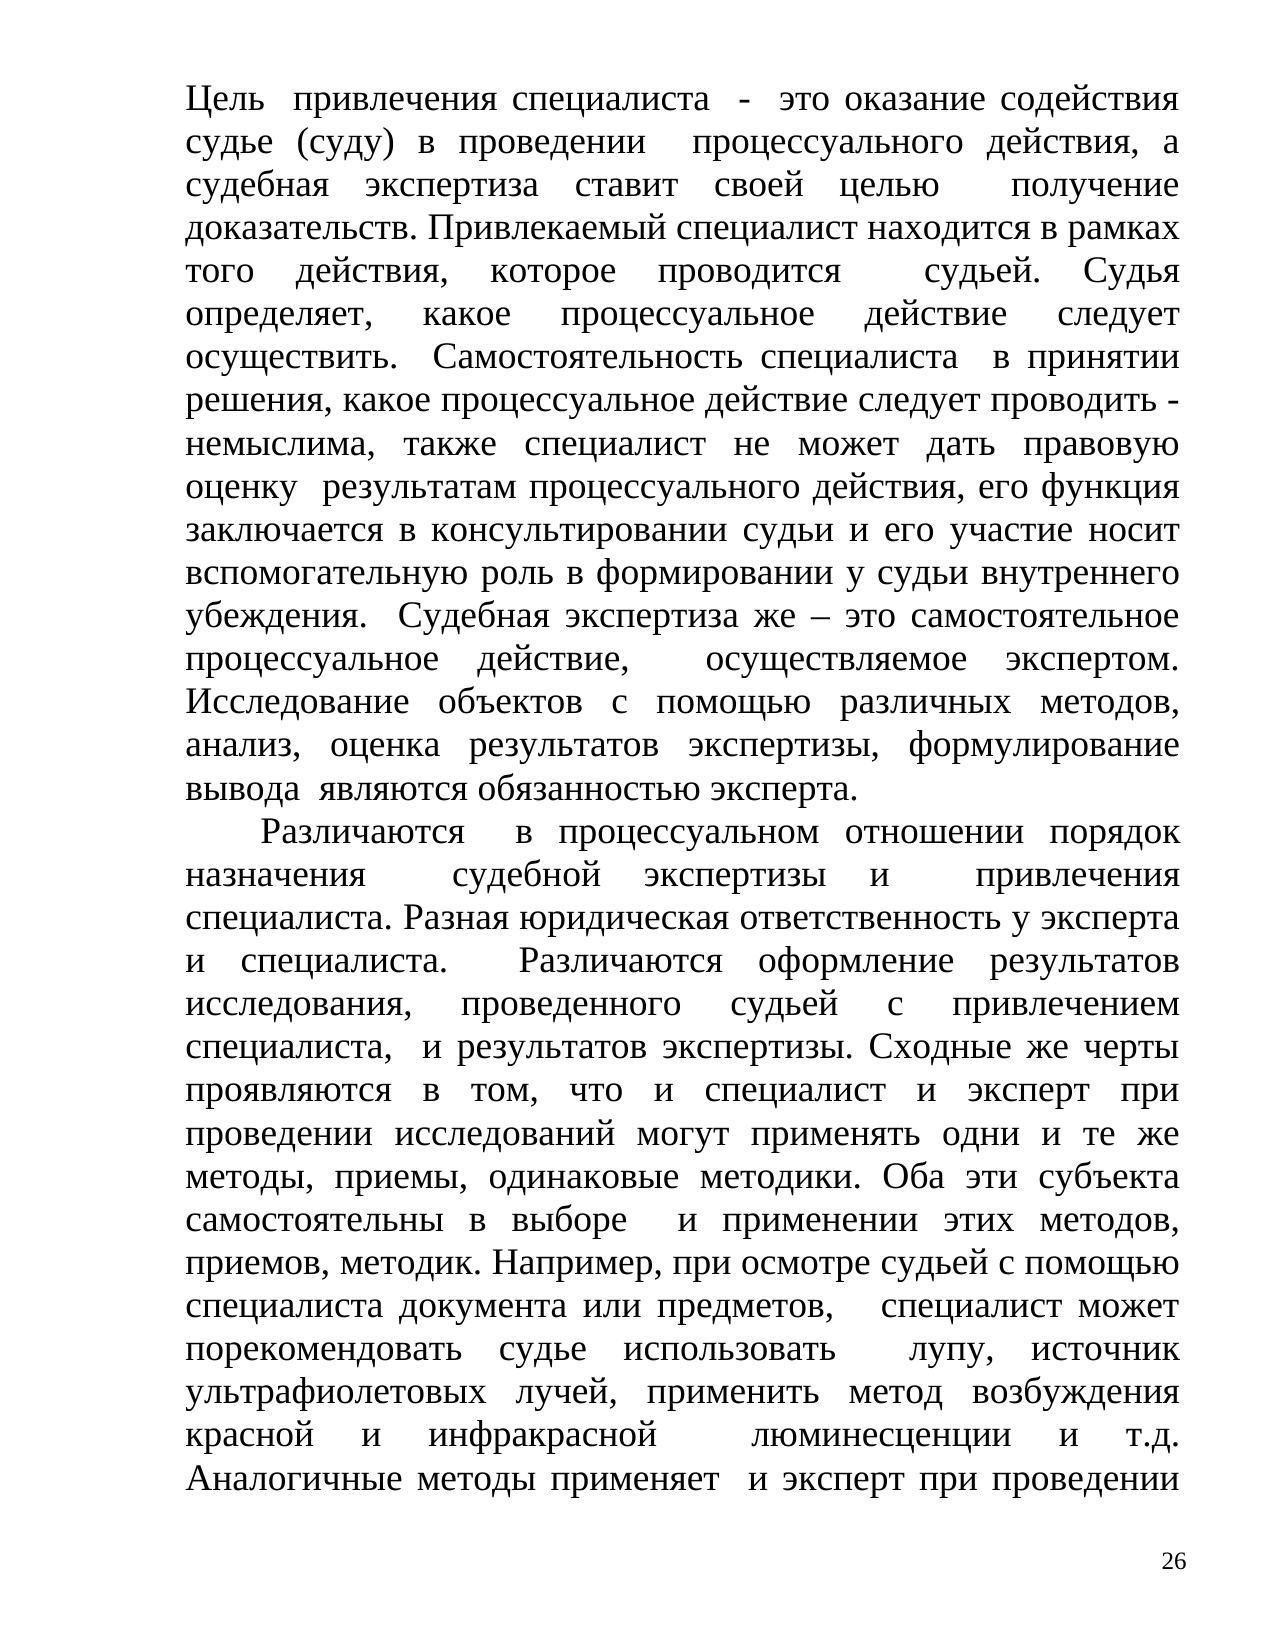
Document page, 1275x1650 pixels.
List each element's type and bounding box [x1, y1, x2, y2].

text [185, 75, 1181, 808]
text [185, 808, 1181, 1498]
